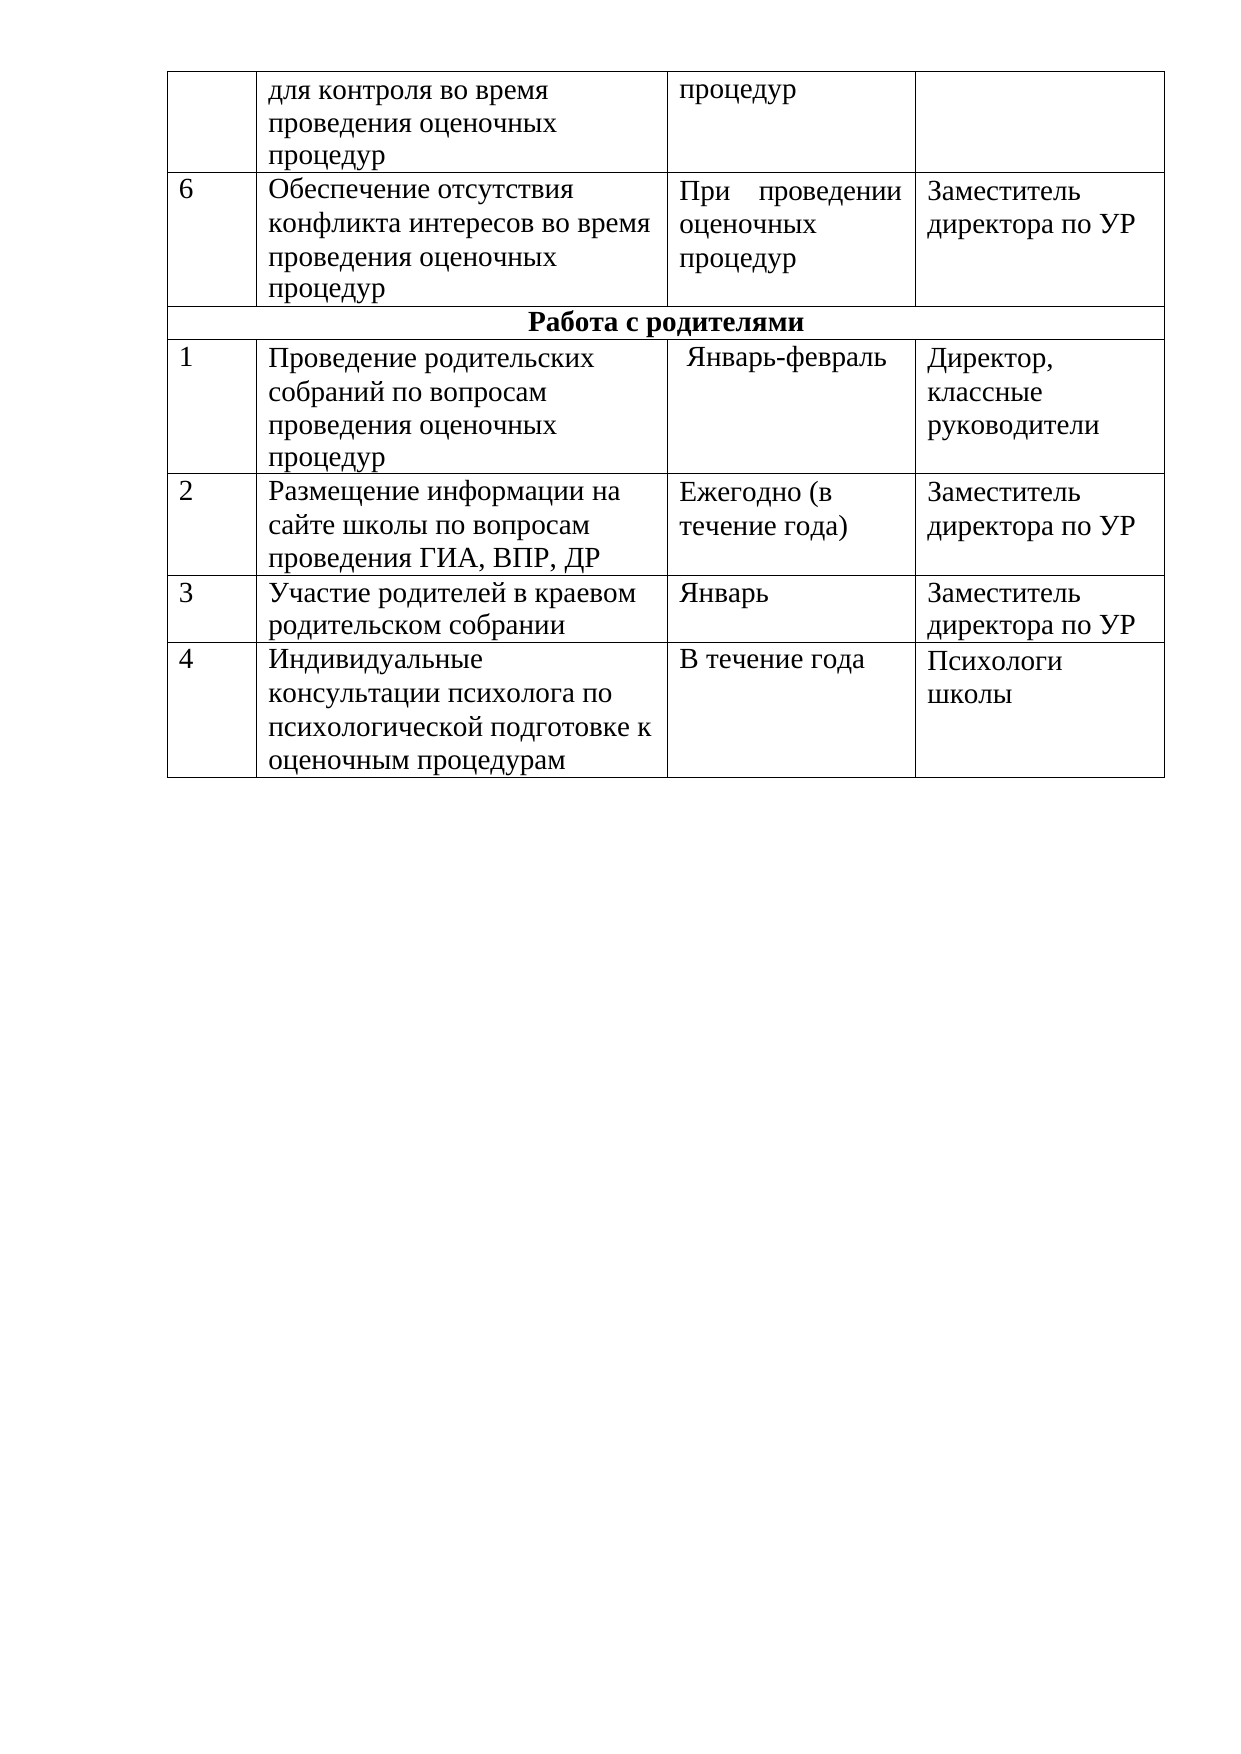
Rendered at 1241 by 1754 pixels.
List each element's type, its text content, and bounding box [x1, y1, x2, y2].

table_cell Участие родителей в краевом родительском собрании [257, 576, 667, 642]
table_cell Заместитель директора по УР [916, 576, 1164, 642]
table_cell 2 [168, 474, 256, 575]
table_cell При проведении оценочных процедур [668, 173, 915, 306]
table_header процедур [668, 72, 915, 172]
table_cell Размещение информации на сайте школы по вопросам проведения ГИА, ВПР, ДР [257, 474, 667, 575]
table_header [168, 72, 256, 172]
table_cell 4 [168, 643, 256, 777]
table_cell Обеспечение отсутствия конфликта интересов во время проведения оценочных процедур [257, 173, 667, 306]
table_cell Индивидуальные консультации психолога по психологической подготовке к оценочным процедурам [257, 643, 667, 777]
table_cell 1 [168, 340, 256, 473]
table_cell Ежегодно (в течение года) [668, 474, 915, 575]
table_header для контроля во время проведения оценочных процедур [257, 72, 667, 172]
table_header [916, 72, 1164, 172]
table_cell В течение года [668, 643, 915, 777]
table_cell Психологи школы [916, 643, 1164, 777]
table_cell Заместитель директора по УР [916, 474, 1164, 575]
table_cell 6 [168, 173, 256, 306]
table_cell 3 [168, 576, 256, 642]
table_cell Январь-февраль [668, 340, 915, 473]
table_cell Директор, классные руководители [916, 340, 1164, 473]
table_cell Работа с родителями [168, 307, 1164, 339]
table_cell Проведение родительских собраний по вопросам проведения оценочных процедур [257, 340, 667, 473]
table_cell Январь [668, 576, 915, 642]
table_cell Заместитель директора по УР [916, 173, 1164, 306]
